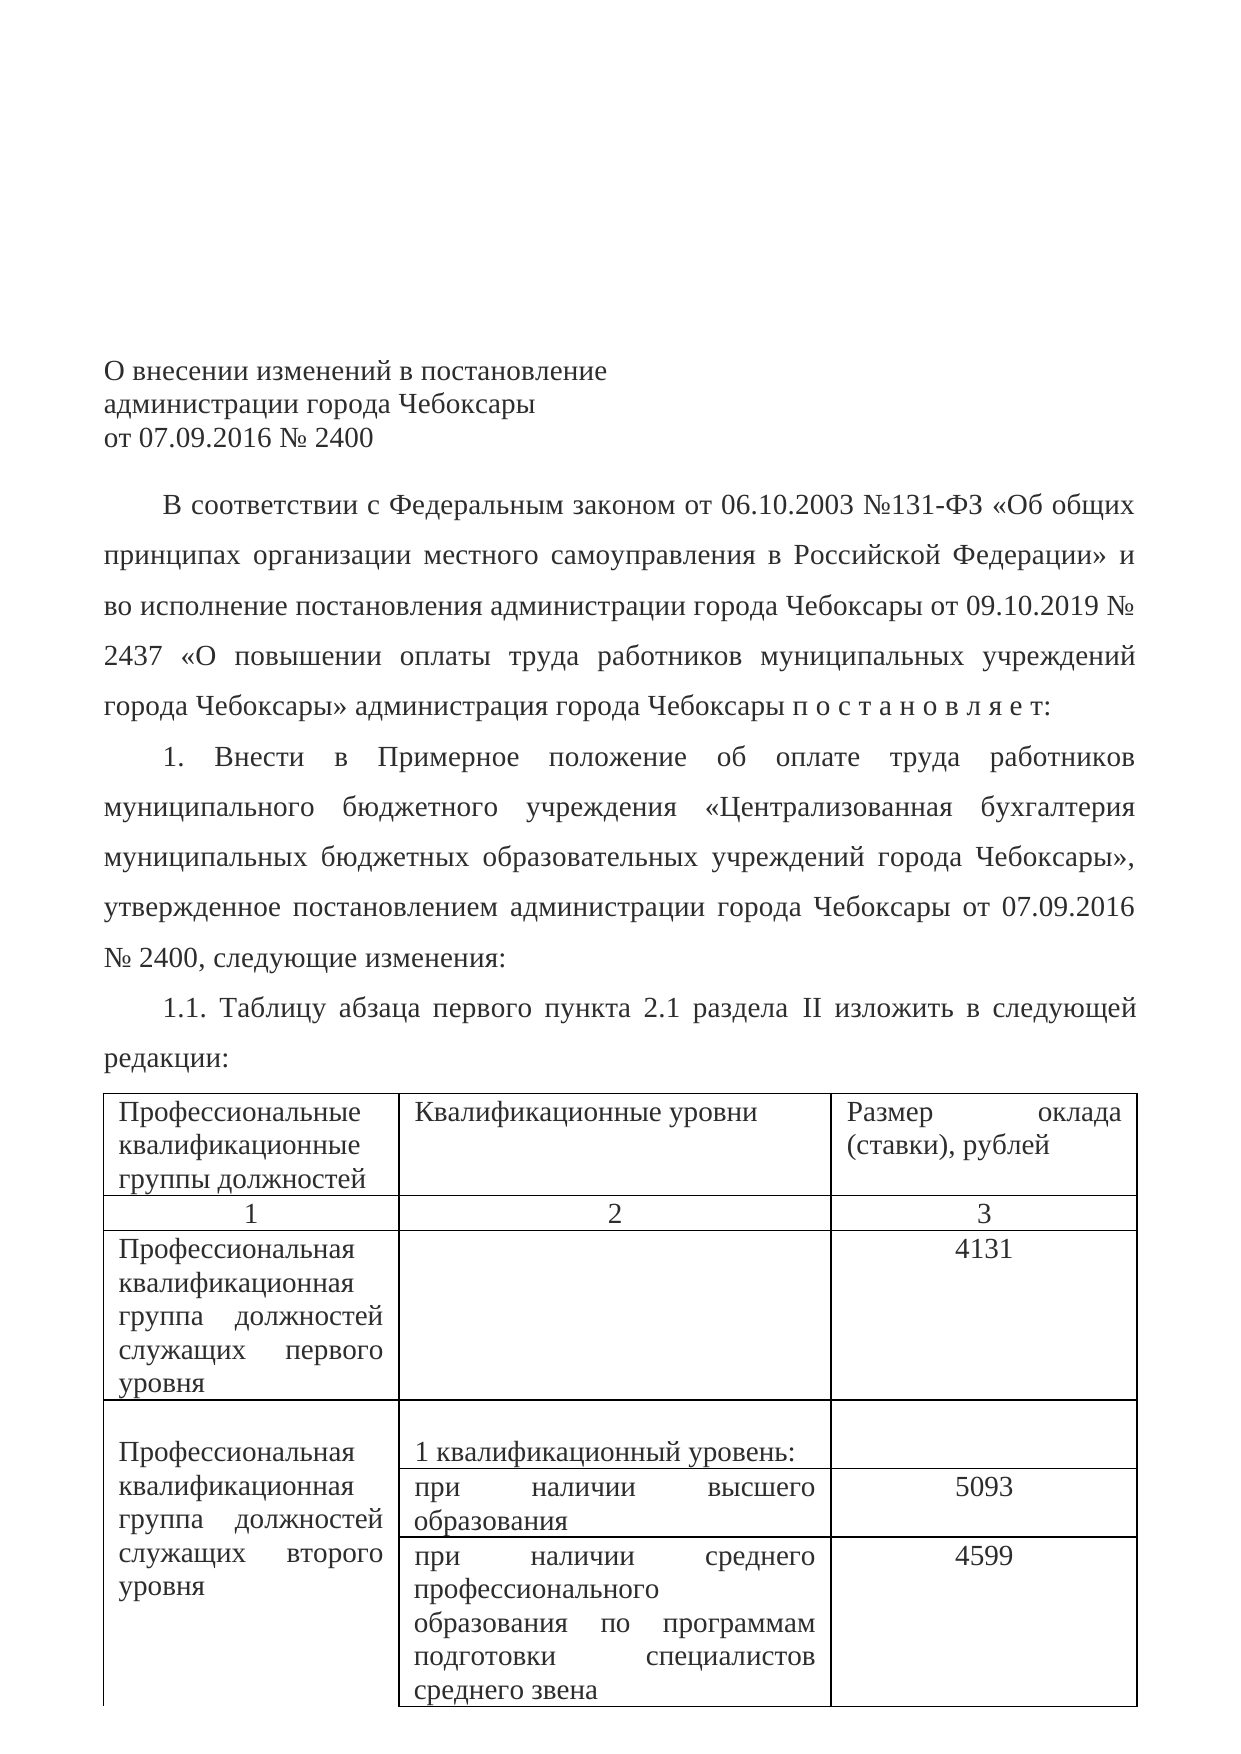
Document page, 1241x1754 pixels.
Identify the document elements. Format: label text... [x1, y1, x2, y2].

text В соответствии с Федеральным законом от 06.10.2003 №131-ФЗ «Об общих принципах организации местного самоуправления в Российской Федерации» и во исполнение постановления администрации города Чебоксары от 09.10.2019 № 2437 «О повышении оплаты труда работников муниципальных учреждений города Чебоксары» администрация города Чебоксары п о с т а н о в л я е т: [103, 487, 1137, 722]
table_cell Профессиональные квалификационные группы должностей [104, 1094, 398, 1194]
table_cell Профессиональная квалификационная группа должностей служащих второго уровня [104, 1401, 398, 1706]
table_cell при наличии высшего образования [400, 1469, 830, 1536]
text О внесении изменений в постановление администрации города Чебоксары от 07.09.2016 № 2400 [103, 353, 694, 453]
table_cell [400, 1231, 830, 1399]
table_cell Квалификационные уровни [400, 1094, 830, 1194]
table_cell 3 [832, 1196, 1136, 1230]
table_cell при наличии среднего профессионального образования по программам подготовки специалистов среднего звена [400, 1538, 830, 1706]
table_cell 1 [104, 1196, 398, 1230]
text 1. Внести в Примерное положение об оплате труда работников муниципального бюджетного учреждения «Централизованная бухгалтерия муниципальных бюджетных образовательных учреждений города Чебоксары», утвержденное постановлением администрации города Чебоксары от 07.09.2016 № 2400, следующие изменения: [103, 739, 1137, 973]
table_cell 2 [400, 1196, 830, 1230]
table_cell 4599 [832, 1538, 1136, 1706]
table_cell Профессиональная квалификационная группа должностей служащих первого уровня [104, 1231, 398, 1399]
table_cell 4131 [832, 1231, 1136, 1399]
table_cell 1 квалификационный уровень: [400, 1401, 830, 1468]
table_cell [832, 1401, 1136, 1468]
text 1.1. Таблицу абзаца первого пункта 2.1 раздела II изложить в следующей редакции: [103, 990, 1137, 1074]
table_cell Размер оклада (ставки), рублей [832, 1094, 1136, 1194]
table_cell 5093 [832, 1469, 1136, 1536]
